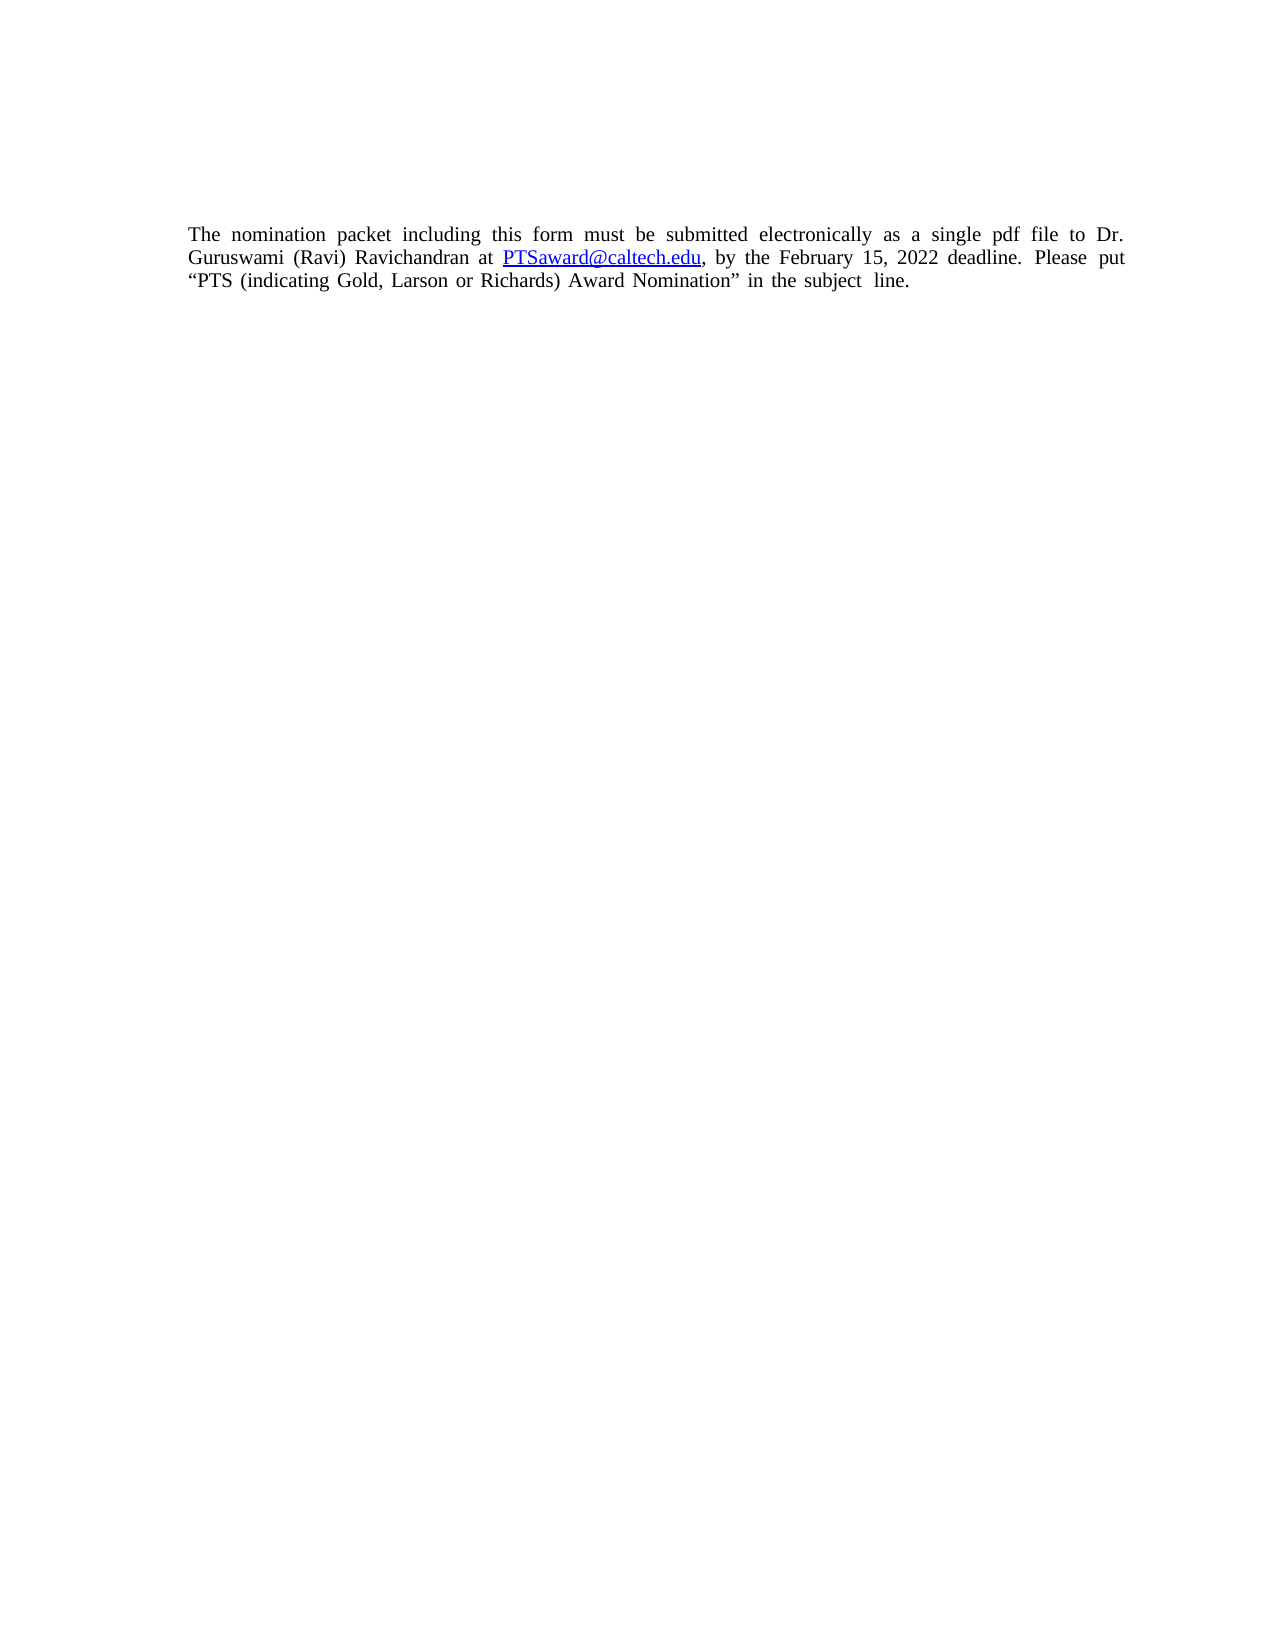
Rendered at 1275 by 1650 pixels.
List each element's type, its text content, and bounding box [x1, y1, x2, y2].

text The nomination packet including this form must be submitted electronically as a single pdf file to Dr. Guruswami (Ravi) Ravichandran at PTSaward@caltech.edu, by the February 15, 2022 deadline. Please put “PTS (indicating Gold, Larson or Richards) Award Nomination” in the subject line. [188, 223, 1125, 292]
